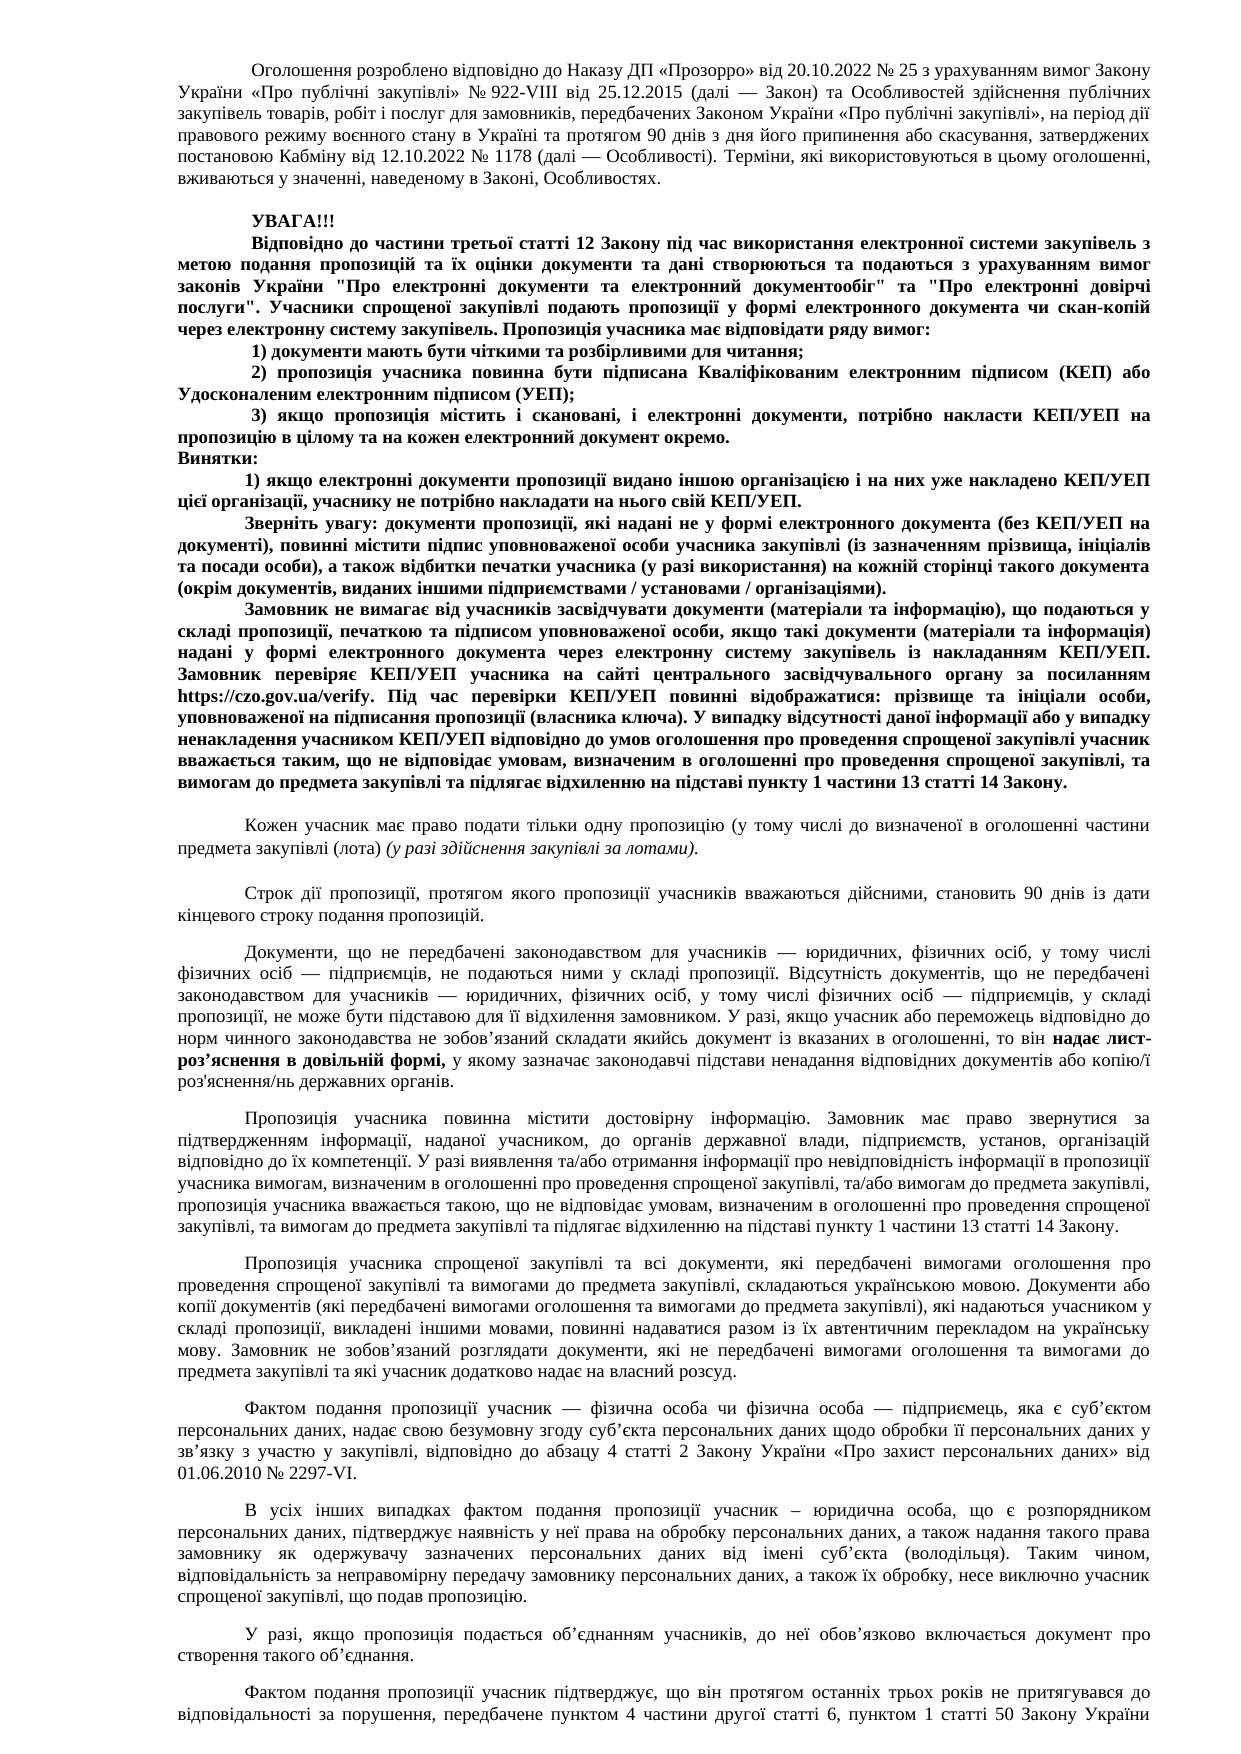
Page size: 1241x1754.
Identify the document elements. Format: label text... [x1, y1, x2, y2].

text Пропозиція учасника спрощеної закупівлі та всі документи, які передбачені вимогами оголошення про проведення спрощеної закупівлі та вимогами до предмета закупівлі, складаються українською мовою. Документи або копії документів (які передбачені вимогами оголошення та вимогами до предмета закупівлі), які надаються учасником у складі пропозиції, викладені іншими мовами, повинні надаватися разом із їх автентичним перекладом на українську мову. Замовник не зобов’язаний розглядати документи, які не передбачені вимогами оголошення та вимогами до предмета закупівлі та які учасник додатково надає на власний розсуд. [177, 1252, 1152, 1382]
text У разі, якщо пропозиція подається об’єднанням учасників, до неї обов’язково включається документ про створення такого об’єднання. [177, 1622, 1152, 1666]
text Зверніть увагу: документи пропозиції, які надані не у формі електронного документа (без КЕП/УЕП на документі), повинні містити підпис уповноваженої особи учасника закупівлі (із зазначенням прізвища, ініціалів та посади особи), а також відбитки печатки учасника (у разі використання) на кожній сторінці такого документа (окрім документів, виданих іншими підприємствами / установами / організаціями). [177, 512, 1152, 598]
text 1) документи мають бути чіткими та розбірливими для читання; [177, 339, 1152, 361]
text 1) якщо електронні документи пропозиції видано іншою організацією і на них уже накладено КЕП/УЕП цієї організації, учаснику не потрібно накладати на нього свій КЕП/УЕП. [177, 469, 1152, 512]
text Замовник не вимагає від учасників засвідчувати документи (матеріали та інформацію), що подаються у складі пропозиції, печаткою та підписом уповноваженої особи, якщо такі документи (матеріали та інформація) надані у формі електронного документа через електронну систему закупівель із накладанням КЕП/УЕП. Замовник перевіряє КЕП/УЕП учасника на сайті центрального засвідчувального органу за посиланням https://czo.gov.ua/verify. Під час перевірки КЕП/УЕП повинні відображатися: прізвище та ініціали особи, уповноваженої на підписання пропозиції (власника ключа). У випадку відсутності даної інформації або у випадку ненакладення учасником КЕП/УЕП відповідно до умов оголошення про проведення спрощеної закупівлі учасник вважається таким, що не відповідає умовам, визначеним в оголошенні про проведення спрощеної закупівлі, та вимогам до предмета закупівлі та підлягає відхиленню на підставі пункту 1 частини 13 статті 14 Закону. [177, 598, 1152, 792]
text 3) якщо пропозиція містить і скановані, і електронні документи, потрібно накласти КЕП/УЕП на пропозицію в цілому та на кожен електронний документ окремо. [177, 404, 1152, 447]
text Кожен учасник має право подати тільки одну пропозицію (у тому числі до визначеної в оголошенні частини предмета закупівлі (лота) (у разі здійснення закупівлі за лотами). [177, 814, 1152, 859]
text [177, 1681, 1152, 1724]
text Відповідно до частини третьої статті 12 Закону під час використання електронної системи закупівель з метою подання пропозицій та їх оцінки документи та дані створюються та подаються з урахуванням вимог законів України "Про електронні документи та електронний документообіг" та "Про електронні довірчі послуги". Учасники спрощеної закупівлі подають пропозиції у формі електронного документа чи скан-копій через електронну систему закупівель. Пропозиція учасника має відповідати ряду вимог: [177, 232, 1152, 339]
text Строк дії пропозиції, протягом якого пропозиції учасників вважаються дійсними, становить 90 днів із дати кінцевого строку подання пропозицій. [177, 882, 1152, 925]
text Пропозиція учасника повинна містити достовірну інформацію. Замовник має право звернутися за підтвердженням інформації, наданої учасником, до органів державної влади, підприємств, установ, організацій відповідно до їх компетенції. У разі виявлення та/або отримання інформації про невідповідність інформації в пропозиції учасника вимогам, визначеним в оголошенні про проведення спрощеної закупівлі, та/або вимогам до предмета закупівлі, пропозиція учасника вважається такою, що не відповідає умовам, визначеним в оголошенні про проведення спрощеної закупівлі, та вимогам до предмета закупівлі та підлягає відхиленню на підставі пункту 1 частини 13 статті 14 Закону. [177, 1107, 1152, 1237]
text УВАГА!!! [177, 210, 1152, 232]
text Винятки: [177, 447, 1152, 469]
text Оголошення розроблено відповідно до Наказу ДП «Прозорро» від 20.10.2022 № 25 з урахуванням вимог Закону України «Про публічні закупівлі» № 922-VIII від 25.12.2015 (далі — Закон) та Особливостей здійснення публічних закупівель товарів, робіт і послуг для замовників, передбачених Законом України «Про публічні закупівлі», на період дії правового режиму воєнного стану в Україні та протягом 90 днів з дня його припинення або скасування, затверджених постановою Кабміну від 12.10.2022 № 1178 (далі — Особливості). Терміни, які використовуються в цьому оголошенні, вживаються у значенні, наведеному в Законі, Особливостях. [177, 59, 1152, 188]
text В усіх інших випадках фактом подання пропозиції учасник – юридична особа, що є розпорядником персональних даних, підтверджує наявність у неї права на обробку персональних даних, а також надання такого права замовнику як одержувачу зазначених персональних даних від імені суб’єкта (володільця). Таким чином, відповідальність за неправомірну передачу замовнику персональних даних, а також їх обробку, несе виключно учасник спрощеної закупівлі, що подав пропозицію. [177, 1499, 1152, 1607]
text Документи, що не передбачені законодавством для учасників — юридичних, фізичних осіб, у тому числі фізичних осіб — підприємців, не подаються ними у складі пропозиції. Відсутність документів, що не передбачені законодавством для учасників — юридичних, фізичних осіб, у тому числі фізичних осіб — підприємців, у складі пропозиції, не може бути підставою для її відхилення замовником. У разі, якщо учасник або переможець відповідно до норм чинного законодавства не зобов’язаний складати якийсь документ із вказаних в оголошенні, то він надає лист-роз’яснення в довільній формі, у якому зазначає законодавчі підстави ненадання відповідних документів або копію/ї роз'яснення/нь державних органів. [177, 941, 1152, 1092]
text Фактом подання пропозиції учасник — фізична особа чи фізична особа — підприємець, яка є суб’єктом персональних даних, надає свою безумовну згоду суб’єкта персональних даних щодо обробки її персональних даних у зв’язку з участю у закупівлі, відповідно до абзацу 4 статті 2 Закону України «Про захист персональних даних» від 01.06.2010 № 2297-VI. [177, 1397, 1152, 1483]
text 2) пропозиція учасника повинна бути підписана Кваліфікованим електронним підписом (КЕП) або Удосконаленим електронним підписом (УЕП); [177, 361, 1152, 404]
